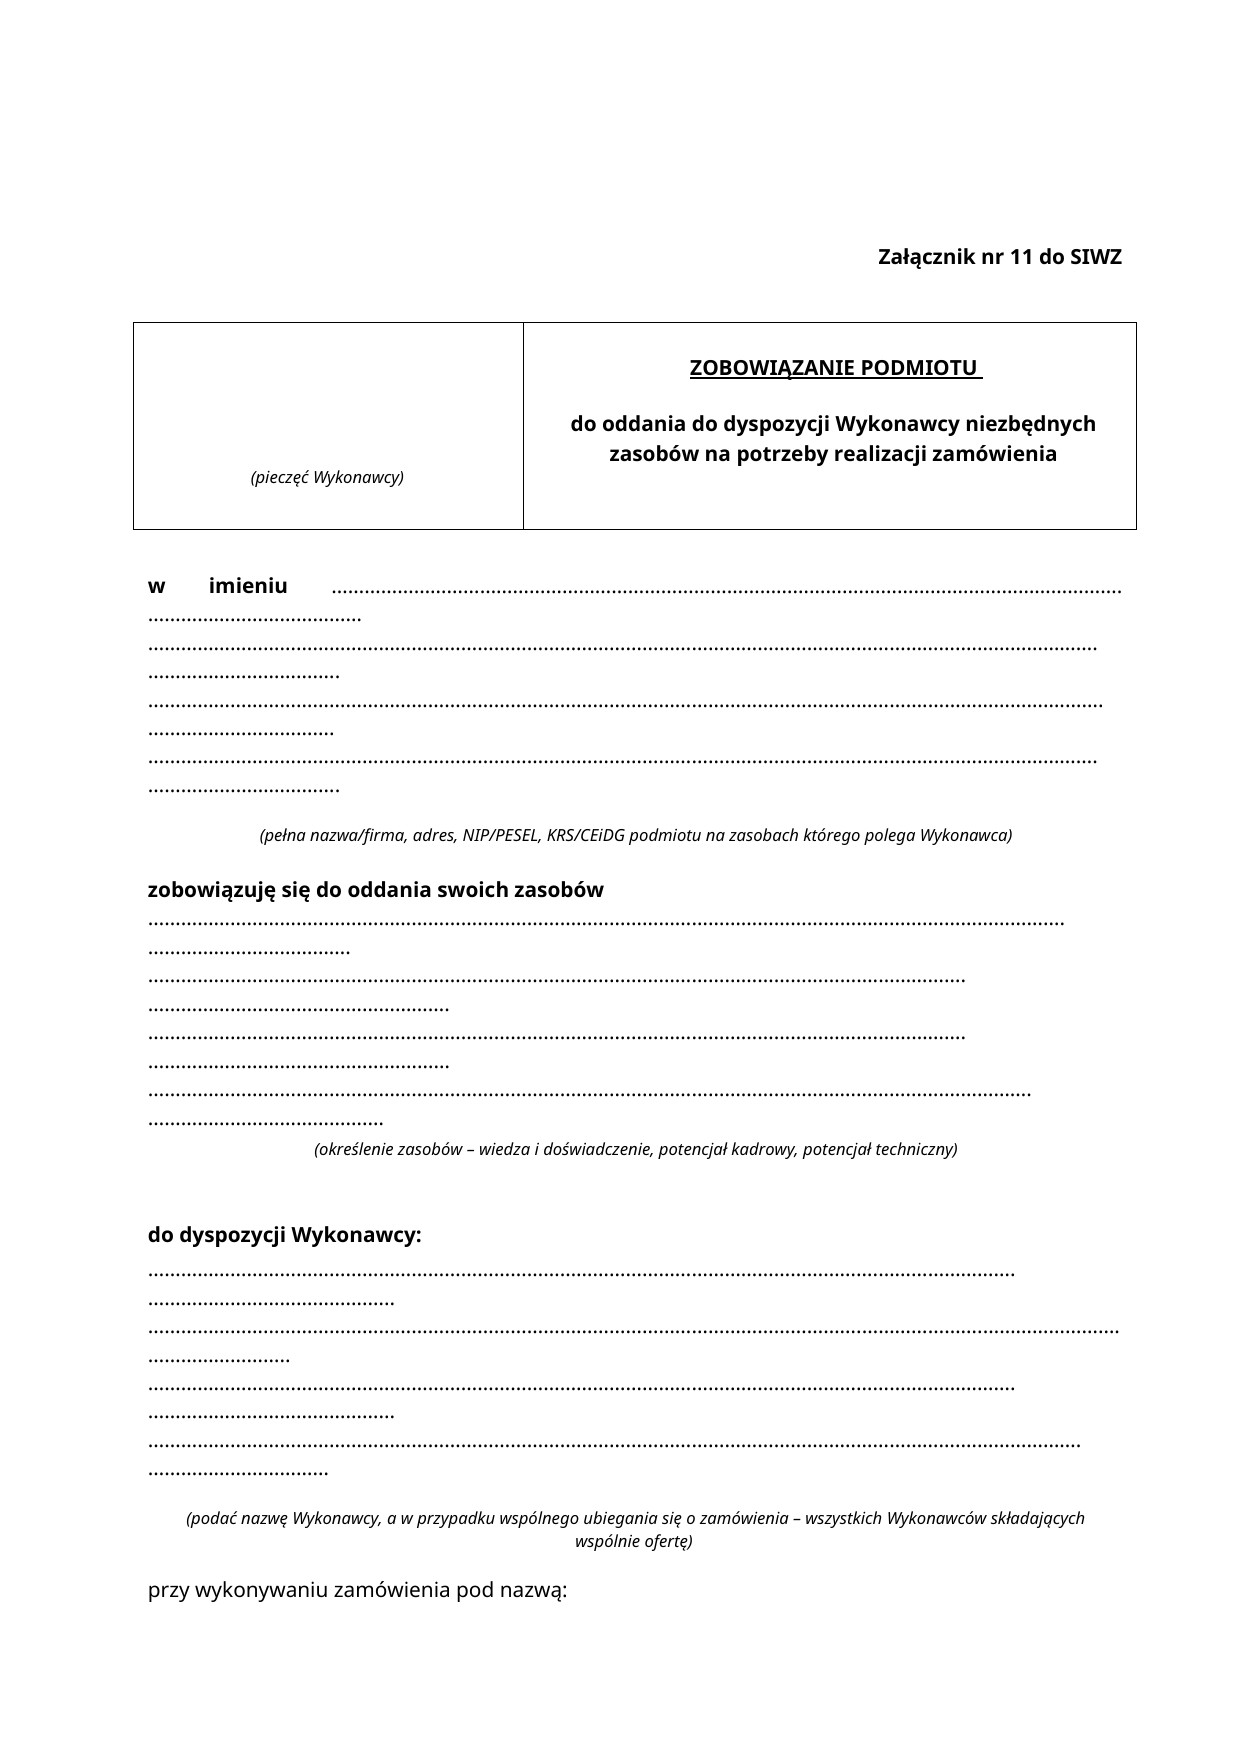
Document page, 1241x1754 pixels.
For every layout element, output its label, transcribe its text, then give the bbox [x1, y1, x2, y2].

table_header (pieczęć Wykonawcy) [134, 323, 523, 529]
text Załącznik nr 11 do SIWZ [148, 242, 1122, 271]
text przy wykonywaniu zamówienia pod nazwą: [148, 1575, 1122, 1603]
table_header ZOBOWIĄZANIE PODMIOTU do oddania do dyspozycji Wykonawcy niezbędnych zasobów na potrzeby realizacji zamówienia [524, 323, 1136, 529]
text zobowiązuję się do oddania swoich zasobów [148, 875, 1122, 903]
text (pełna nazwa/firma, adres, NIP/PESEL, KRS/CEiDG podmiotu na zasobach którego polega Wykonawca) [148, 823, 1122, 846]
text …………………………………………………………………………………………………………………………….…………………….………………………………. …………………………………………………………………………………………………………………….…………….………………………………………………. …………………………………………………………………………………………………………………….…………….…………………………….………………… ……………………………………………………………………………………………………………………………….…………….………………………………….… [148, 903, 1122, 1131]
text w imieniu ………………………………………………………………………………….……………….………………………….………………………………… ………………………………………………………………………………………………………………………………….…………………….………………………….…. …………………………………………………………………………………………………………………………….…………………….…….……………………………. ………………………………………………………………………………………………………………………………….…………………….……….……………………. [148, 571, 1122, 798]
text do dyspozycji Wykonawcy: [148, 1220, 1122, 1248]
text …………………………………………………………………………………………………………………….…………………….………………………………….….. ………………………………………………………………………………………………………………….………………….…………………….…………………….. …………………………………………………………………………………………………………………………….…………….……………………………………... ………………………………………………………………………………………………………………………………….………………….…………………………… [148, 1254, 1122, 1482]
text (podać nazwę Wykonawcy, a w przypadku wspólnego ubiegania się o zamówienia – wszystkich Wykonawców składających wspólnie ofertę) [148, 1507, 1122, 1552]
text (określenie zasobów – wiedza i doświadczenie, potencjał kadrowy, potencjał techniczny) [148, 1137, 1122, 1160]
